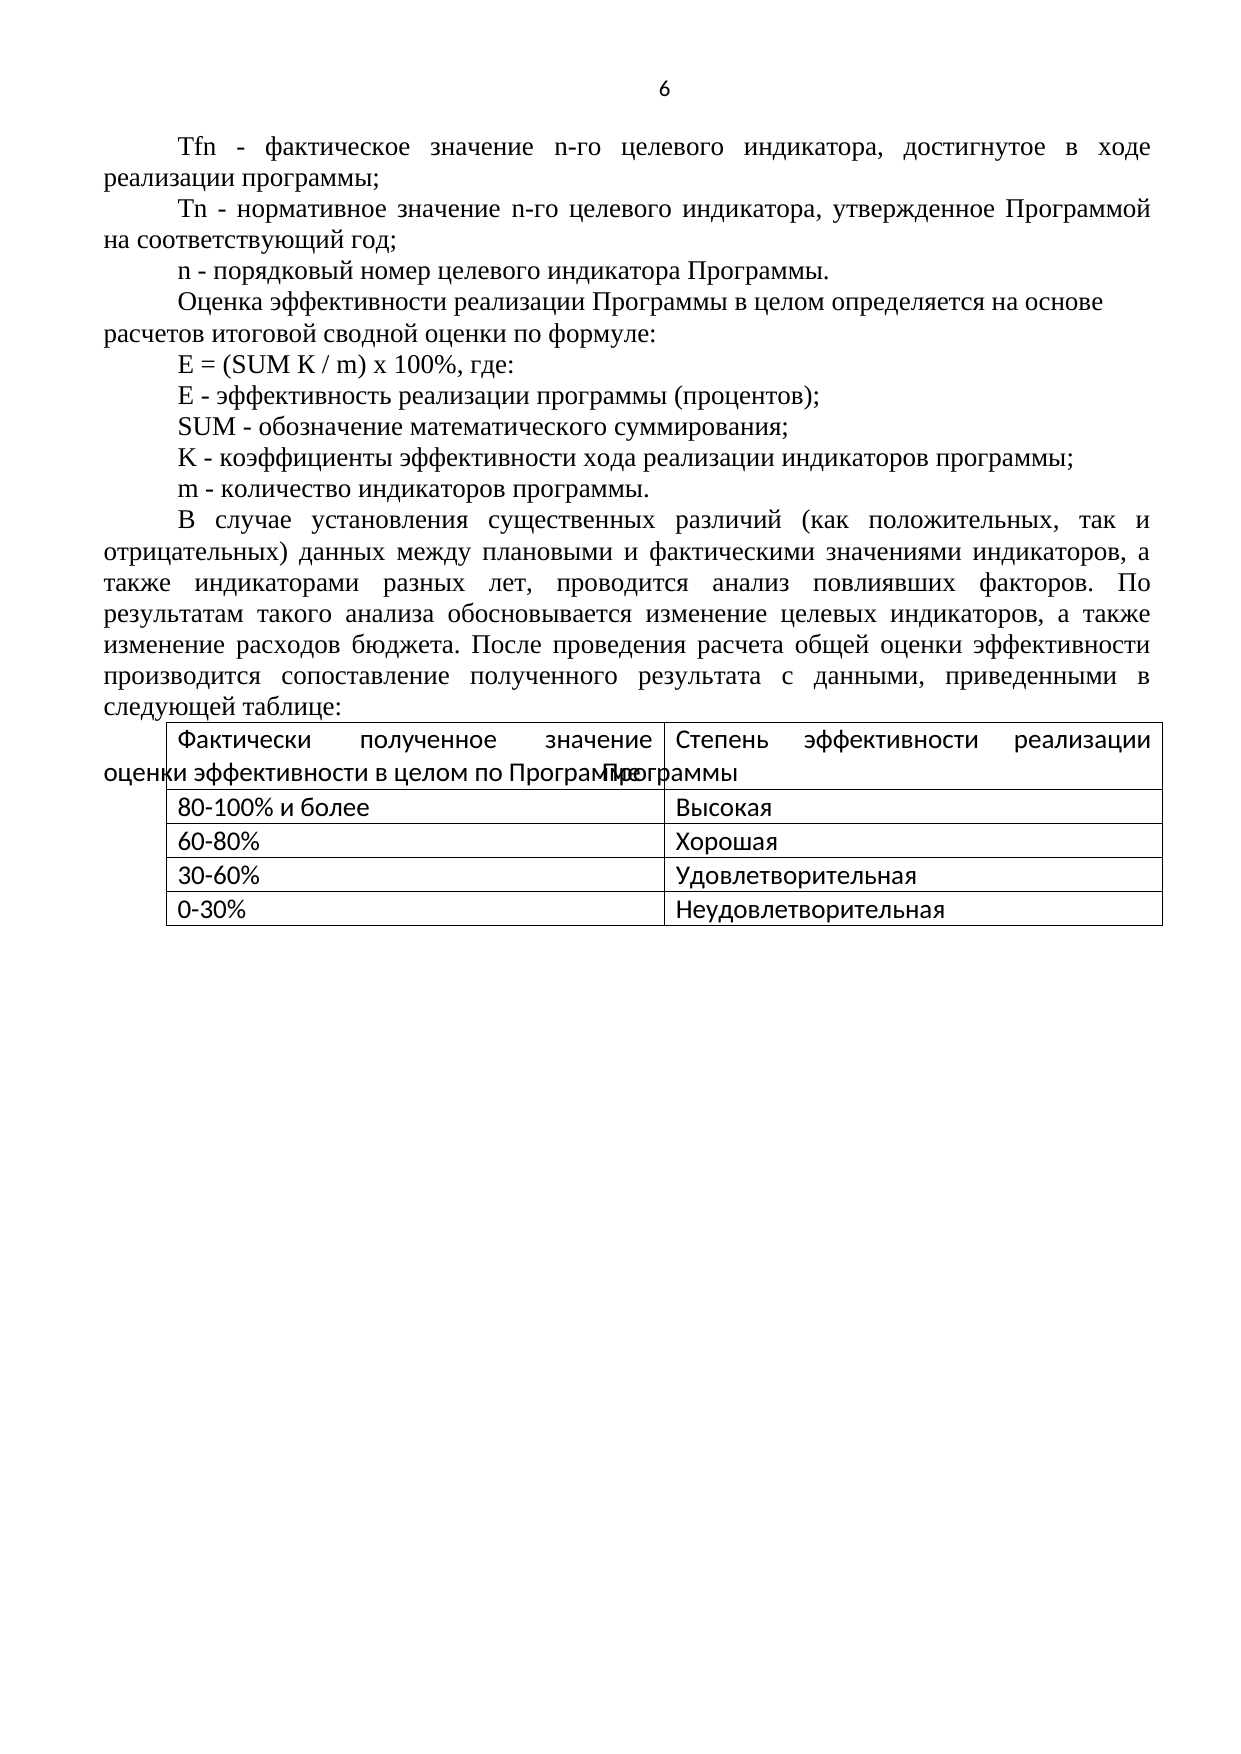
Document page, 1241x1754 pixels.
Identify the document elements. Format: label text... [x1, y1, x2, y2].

table_cell Удовлетворительная [665, 858, 1162, 891]
text В случае установления существенных различий (как положительных, так и отрицательных) данных между плановыми и фактическими значениями индикаторов, а также индикаторами разных лет, проводится анализ повлиявших факторов. По результатам такого анализа обосновывается изменение целевых индикаторов, а также изменение расходов бюджета. После проведения расчета общей оценки эффективности производится сопоставление полученного результата с данными, приведенными в следующей таблице: [103, 503, 1152, 722]
text SUM - обозначение математического суммирования; [103, 410, 1152, 441]
text E = (SUM К / m) x 100%, где: [103, 348, 1152, 379]
text Tfn - фактическое значение n-го целевого индикатора, достигнутое в ходе реализации программы; [103, 130, 1152, 192]
table_cell 80-100% и более [167, 790, 664, 823]
table_header Степень эффективности реализации Программы [665, 723, 1162, 789]
text E - эффективность реализации программы (процентов); [103, 379, 1152, 410]
table_cell 0-30% [167, 892, 664, 925]
text K - коэффициенты эффективности хода реализации индикаторов программы; [103, 441, 1152, 472]
text n - порядковый номер целевого индикатора Программы. [103, 254, 1152, 286]
table_cell Неудовлетворительная [665, 892, 1162, 925]
table_cell 30-60% [167, 858, 664, 891]
table_cell Высокая [665, 790, 1162, 823]
table_cell Хорошая [665, 824, 1162, 857]
text m - количество индикаторов программы. [103, 472, 1152, 503]
table_header Фактически полученное значение оценки эффективности в целом по Программе [167, 723, 664, 789]
table_cell 60-80% [167, 824, 664, 857]
text Оценка эффективности реализации Программы в целом определяется на основе расчетов итоговой сводной оценки по формуле: [103, 286, 1152, 348]
text Tn - нормативное значение n-го целевого индикатора, утвержденное Программой на соответствующий год; [103, 192, 1152, 254]
